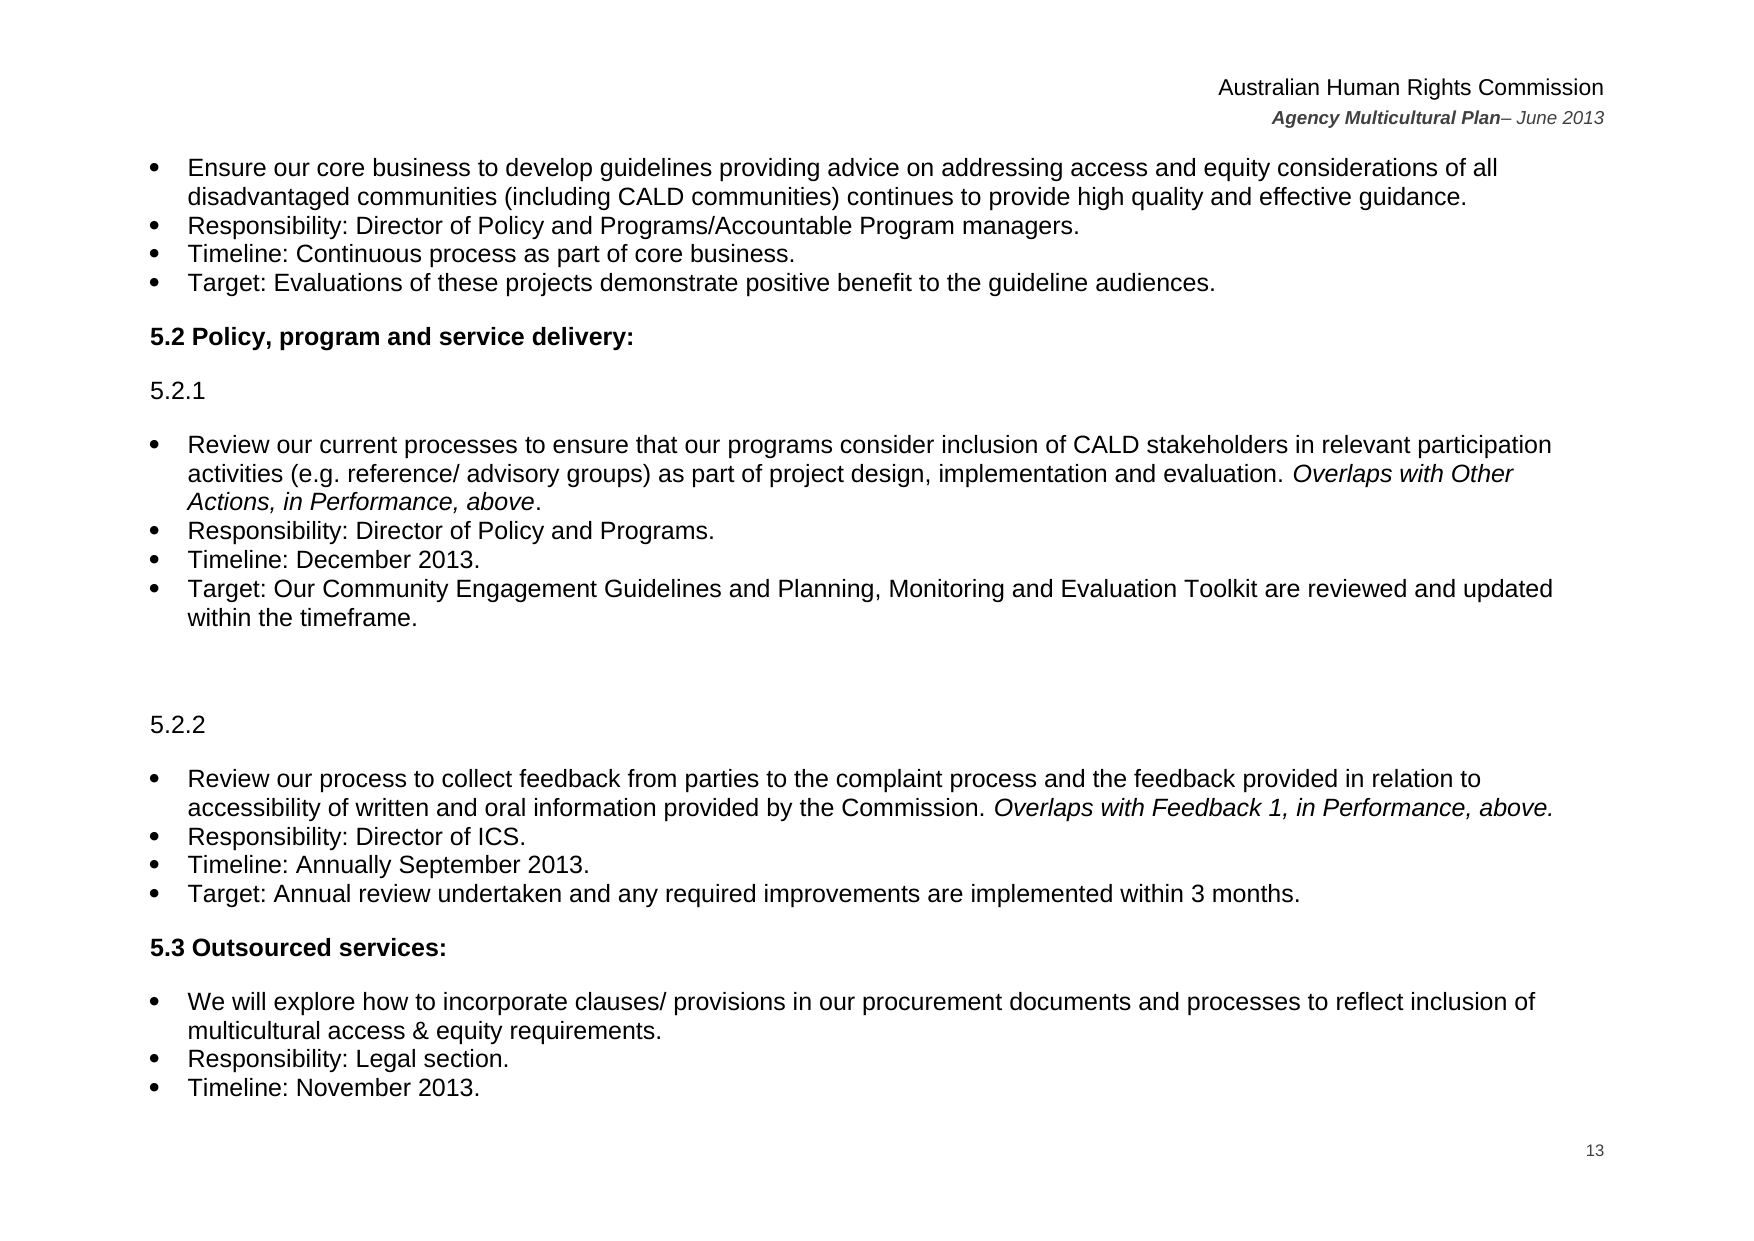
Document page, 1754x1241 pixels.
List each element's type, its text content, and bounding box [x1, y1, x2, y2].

list Review our current processes to ensure that our programs consider inclusion of CALD stakeholders in relevant participation activities (e.g. reference/ advisory groups) as part of project design, implementation and evaluation. Overlaps with Other Actions, in Performance, above. [150, 430, 1604, 516]
text 5.3 Outsourced services: [150, 933, 1604, 962]
list We will explore how to incorporate clauses/ provisions in our procurement documents and processes to reflect inclusion of multicultural access & equity requirements. [150, 987, 1604, 1044]
text 5.2.1 [150, 376, 1604, 405]
list Review our process to collect feedback from parties to the complaint process and the feedback provided in relation to accessibility of written and oral information provided by the Commission. Overlaps with Feedback 1, in Performance, above. [150, 764, 1604, 821]
list Target: Evaluations of these projects demonstrate positive benefit to the guideline audiences. [150, 268, 1604, 297]
list Timeline: Continuous process as part of core business. [150, 239, 1604, 268]
list Responsibility: Director of ICS. [150, 821, 1604, 850]
list Timeline: December 2013. [150, 545, 1604, 574]
list Responsibility: Director of Policy and Programs/Accountable Program managers. [150, 211, 1604, 239]
list Responsibility: Legal section. [150, 1044, 1604, 1073]
list Ensure our core business to develop guidelines providing advice on addressing access and equity considerations of all disadvantaged communities (including CALD communities) continues to provide high quality and effective guidance. [150, 153, 1604, 211]
list Target: Annual review undertaken and any required improvements are implemented within 3 months. [150, 879, 1604, 908]
list Timeline: November 2013. [150, 1073, 1604, 1102]
list Target: Our Community Engagement Guidelines and Planning, Monitoring and Evaluation Toolkit are reviewed and updated within the timeframe. [150, 574, 1604, 631]
list Timeline: Annually September 2013. [150, 850, 1604, 879]
text 5.2 Policy, program and service delivery: [150, 322, 1604, 351]
text 5.2.2 [150, 710, 1604, 739]
list Responsibility: Director of Policy and Programs. [150, 516, 1604, 545]
